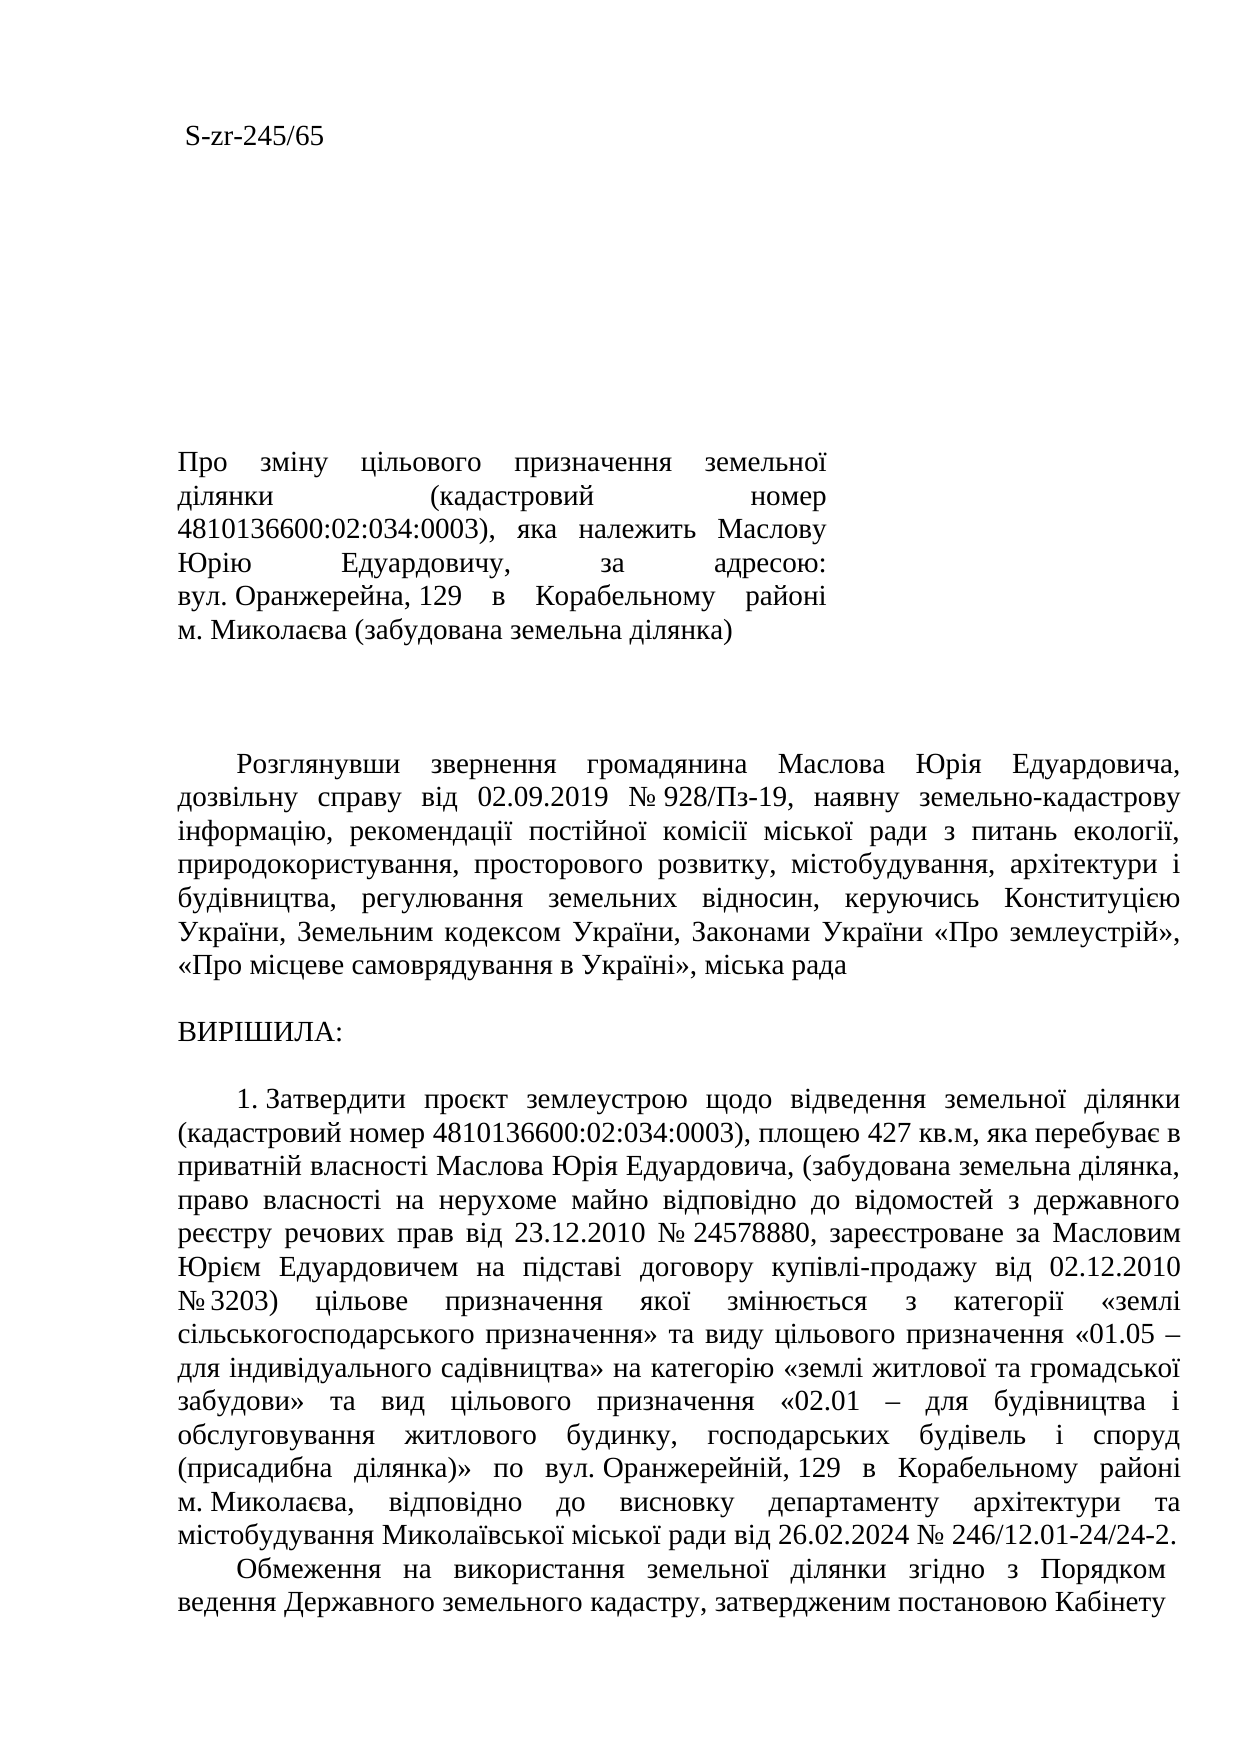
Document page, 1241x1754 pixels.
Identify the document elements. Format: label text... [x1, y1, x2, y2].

text Розглянувши звернення громадянина Маслова Юрія Едуардовича, дозвільну справу від 02.09.2019 № 928/Пз-19, наявну земельно-кадастрову інформацію, рекомендації постійної комісії міської ради з питань екології, природокористування, просторового розвитку, містобудування, архітектури і будівництва, регулювання земельних відносин, керуючись Конституцією України, Земельним кодексом України, Законами України «Про землеустрій», «Про місцеве самоврядування в Україні», міська рада [177, 746, 1181, 981]
text ВИРІШИЛА: [177, 1014, 1183, 1048]
text Про зміну цільового призначення земельної ділянки (кадастровий номер 4810136600:02:034:0003), яка належить Маслову Юрію Едуардовичу, за адресою: вул. Оранжерейна, 129 в Корабельному районі м. Миколаєва (забудована земельна ділянка) [177, 444, 827, 645]
text 1. Затвердити проєкт землеустрою щодо відведення земельної ділянки (кадастровий номер 4810136600:02:034:0003), площею 427 кв.м, яка перебуває в приватній власності Маслова Юрія Едуардовича, (забудована земельна ділянка, право власності на нерухоме майно відповідно до відомостей з державного реєстру речових прав від 23.12.2010 № 24578880, зареєстроване за Масловим Юрієм Едуардовичем на підставі договору купівлі-продажу від 02.12.2010 № 3203) цільове призначення якої змінюється з категорії «землі сільськогосподарського призначення» та виду цільового призначення «01.05 – для індивідуального садівництва» на категорію «землі житлової та громадської забудови» та вид цільового призначення «02.01 – для будівництва і обслуговування житлового будинку, господарських будівель і споруд (присадибна ділянка)» по вул. Оранжерейній, 129 в Корабельному районі м. Миколаєва, відповідно до висновку департаменту архітектури та містобудування Миколаївської міської ради від 26.02.2024 № 246/12.01-24/24-2. [177, 1081, 1181, 1551]
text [177, 1551, 1167, 1618]
text S-zr-245/65 [184, 118, 1183, 152]
